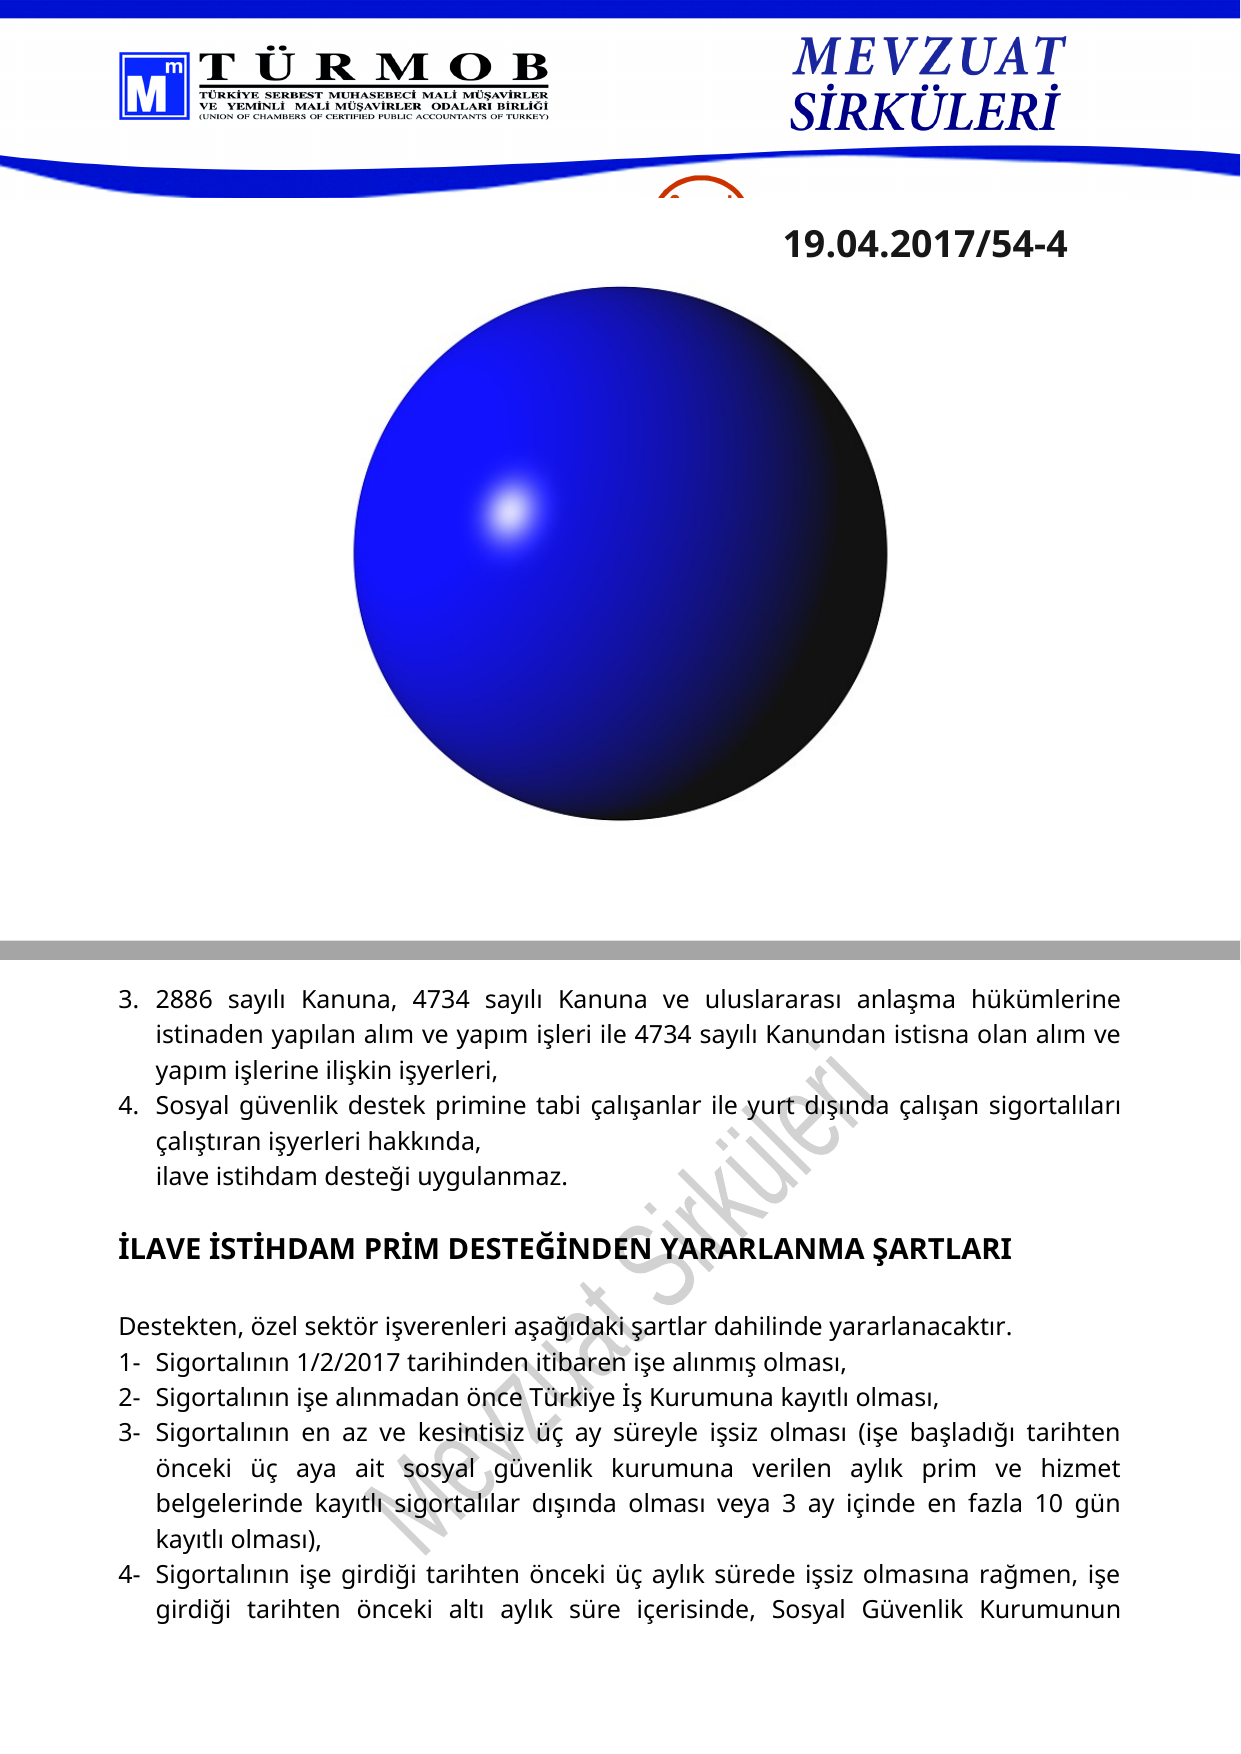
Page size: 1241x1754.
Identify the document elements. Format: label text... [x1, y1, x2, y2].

list Sigortalının 1/2/2017 tarihinden itibaren işe alınmış olması, [118, 1343, 1122, 1378]
text Destekten, özel sektör işverenleri aşağıdaki şartlar dahilinde yararlanacaktır. [118, 1307, 1122, 1343]
list 2886 sayılı Kanuna, 4734 sayılı Kanuna ve uluslararası anlaşma hükümlerine istinaden yapılan alım ve yapım işleri ile 4734 sayılı Kanundan istisna olan alım ve yapım işlerine ilişkin işyerleri, [118, 967, 1122, 1086]
text ilave istihdam desteği uygulanmaz. [156, 1157, 1122, 1193]
list Sosyal güvenlik destek primine tabi çalışanlar ile yurt dışında çalışan sigortalıları çalıştıran işyerleri hakkında, [118, 1086, 1122, 1157]
list Sigortalının işe alınmadan önce Türkiye İş Kurumuna kayıtlı olması, [118, 1378, 1122, 1414]
text İLAVE İSTİHDAM PRİM DESTEĞİNDEN YARARLANMA ŞARTLARI [118, 1228, 1122, 1268]
picture [0, 0, 1241, 934]
list Sigortalının en az ve kesintisiz üç ay süreyle işsiz olması (işe başladığı tarihten önceki üç aya ait sosyal güvenlik kurumuna verilen aylık prim ve hizmet belgelerinde kayıtlı sigortalılar dışında olması veya 3 ay içinde en fazla 10 gün kayıtlı olması), [118, 1414, 1122, 1555]
list Sigortalının işe girdiği tarihten önceki üç aylık sürede işsiz olmasına rağmen, işe girdiği tarihten önceki altı aylık süre içerisinde, Sosyal Güvenlik Kurumunun mevzuatı çerçevesinde, işten ayrılış nedeni en son (19), (20) ve (30) olarak bildirilenlerden olmaması, [118, 1555, 1122, 1626]
